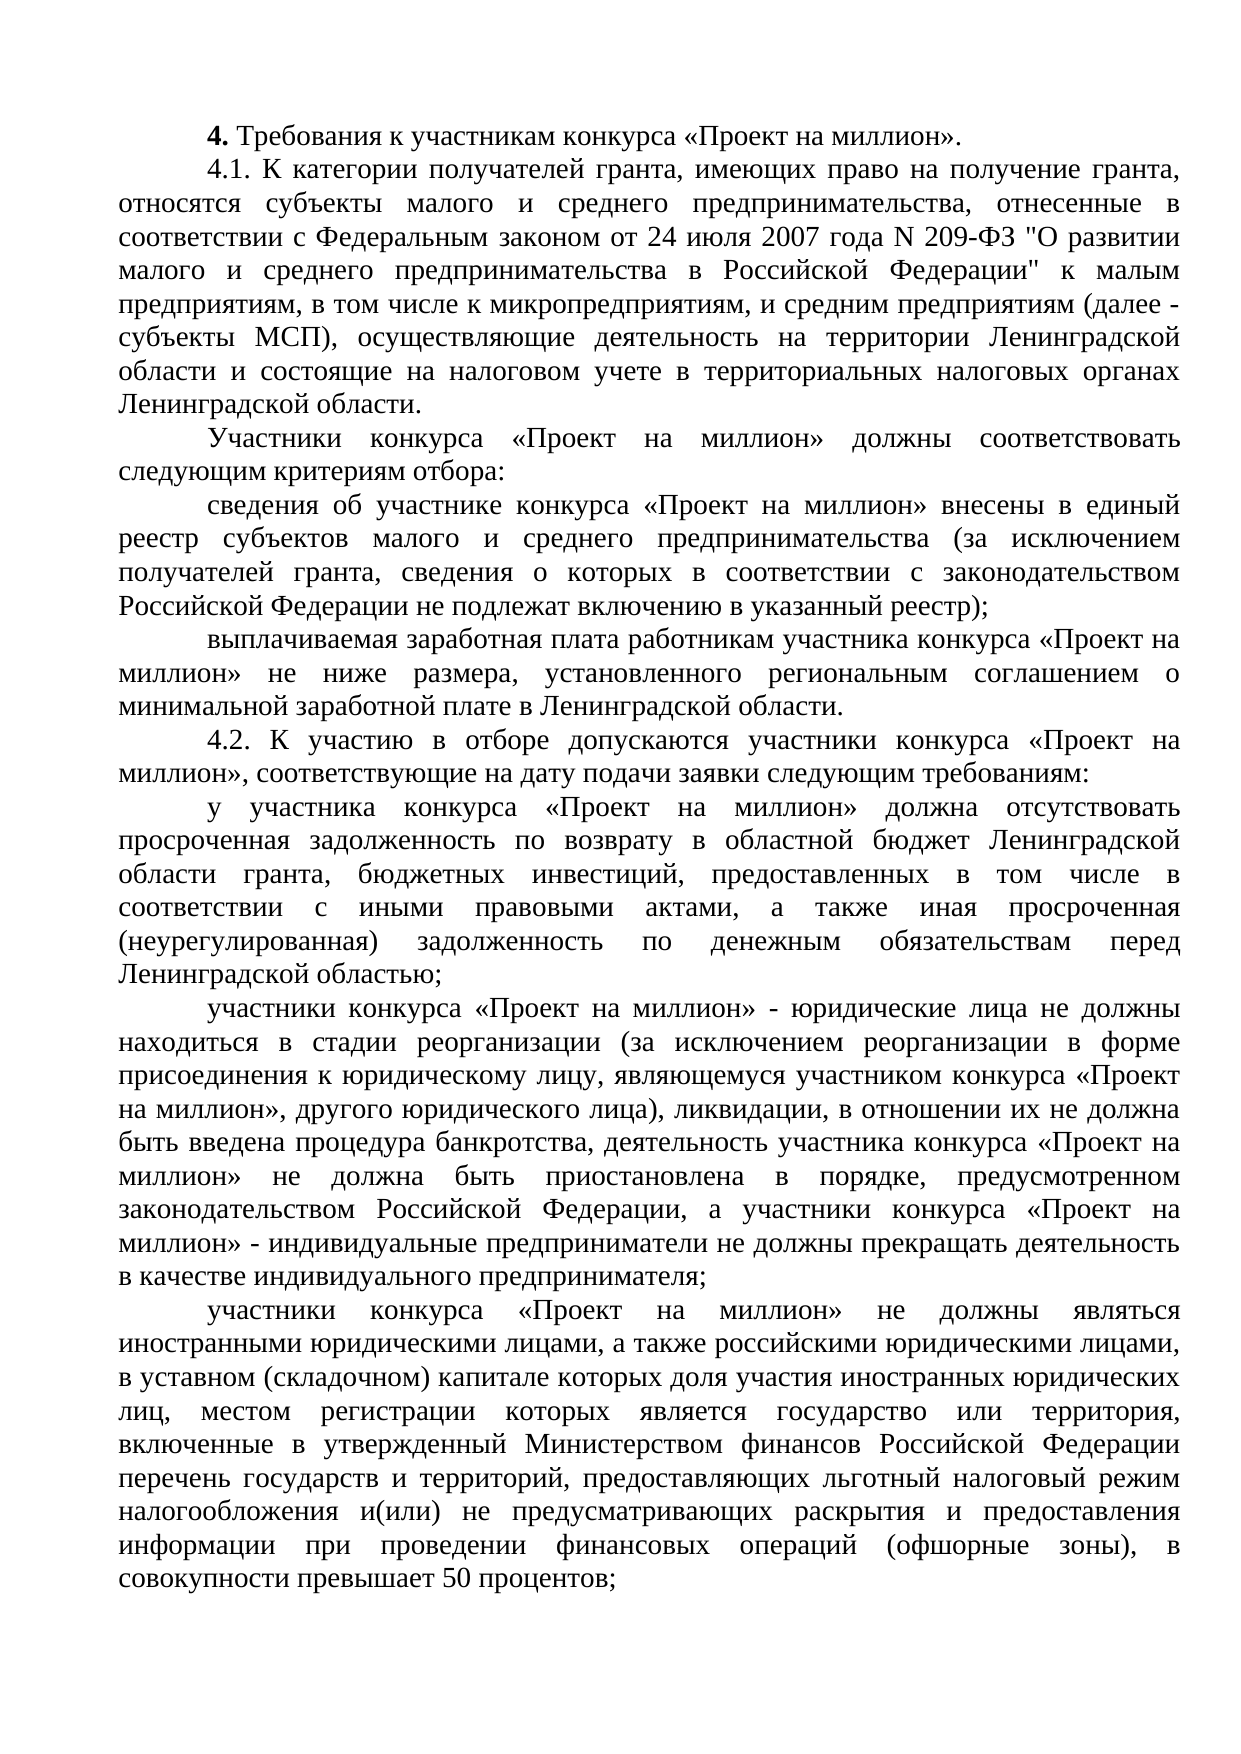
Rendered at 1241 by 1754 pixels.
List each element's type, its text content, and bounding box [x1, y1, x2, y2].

text участники конкурса «Проект на миллион» не должны являться иностранными юридическими лицами, а также российскими юридическими лицами, в уставном (складочном) капитале которых доля участия иностранных юридических лиц, местом регистрации которых является государство или территория, включенные в утвержденный Министерством финансов Российской Федерации перечень государств и территорий, предоставляющих льготный налоговый режим налогообложения и(или) не предусматривающих раскрытия и предоставления информации при проведении финансовых операций (офшорные зоны), в совокупности превышает 50 процентов; [118, 1292, 1181, 1594]
text Участники конкурса «Проект на миллион» должны соответствовать следующим критериям отбора: [118, 420, 1181, 487]
text участники конкурса «Проект на миллион» - юридические лица не должны находиться в стадии реорганизации (за исключением реорганизации в форме присоединения к юридическому лицу, являющемуся участником конкурса «Проект на миллион», другого юридического лица), ликвидации, в отношении их не должна быть введена процедура банкротства, деятельность участника конкурса «Проект на миллион» не должна быть приостановлена в порядке, предусмотренном законодательством Российской Федерации, а участники конкурса «Проект на миллион» - индивидуальные предприниматели не должны прекращать деятельность в качестве индивидуального предпринимателя; [118, 990, 1181, 1292]
text сведения об участнике конкурса «Проект на миллион» внесены в единый реестр субъектов малого и среднего предпринимательства (за исключением получателей гранта, сведения о которых в соответствии с законодательством Российской Федерации не подлежат включению в указанный реестр); [118, 487, 1181, 621]
text выплачиваемая заработная плата работникам участника конкурса «Проект на миллион» не ниже размера, установленного региональным соглашением о минимальной заработной плате в Ленинградской области. [118, 621, 1181, 722]
text 4.2. К участию в отборе допускаются участники конкурса «Проект на миллион», соответствующие на дату подачи заявки следующим требованиям: [118, 722, 1181, 789]
text у участника конкурса «Проект на миллион» должна отсутствовать просроченная задолженность по возврату в областной бюджет Ленинградской области гранта, бюджетных инвестиций, предоставленных в том числе в соответствии с иными правовыми актами, а также иная просроченная (неурегулированная) задолженность по денежным обязательствам перед Ленинградской областью; [118, 789, 1181, 990]
text 4. Требования к участникам конкурса «Проект на миллион». [118, 118, 1181, 152]
text 4.1. К категории получателей гранта, имеющих право на получение гранта, относятся субъекты малого и среднего предпринимательства, отнесенные в соответствии с Федеральным законом от 24 июля 2007 года N 209-ФЗ "О развитии малого и среднего предпринимательства в Российской Федерации" к малым предприятиям, в том числе к микропредприятиям, и средним предприятиям (далее - субъекты МСП), осуществляющие деятельность на территории Ленинградской области и состоящие на налоговом учете в территориальных налоговых органах Ленинградской области. [118, 152, 1181, 420]
